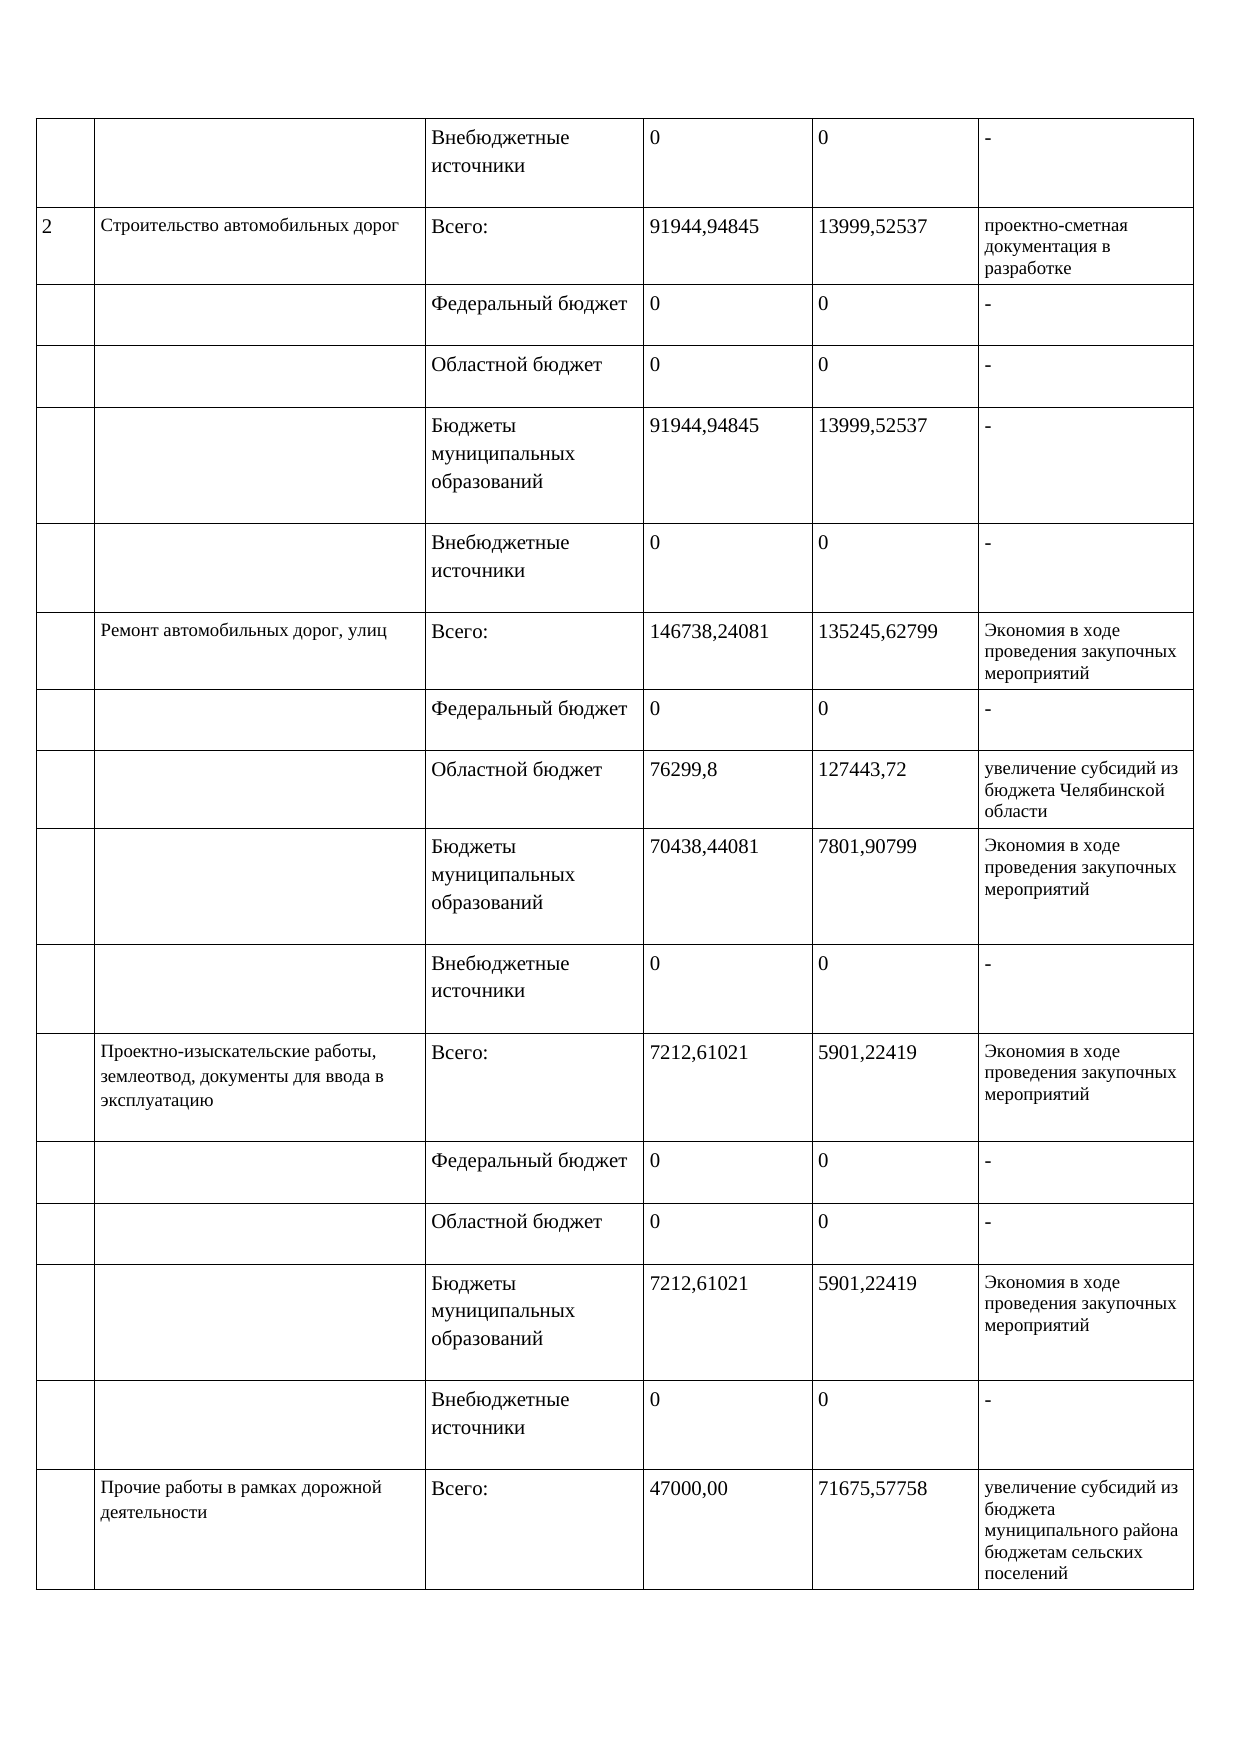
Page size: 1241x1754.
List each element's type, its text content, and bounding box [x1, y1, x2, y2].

table_cell 0 [644, 690, 812, 750]
table_cell 0 [644, 1142, 812, 1202]
table_cell 0 [644, 524, 812, 612]
table_cell Строительство автомобильных дорог [95, 208, 425, 284]
table_cell [37, 1381, 94, 1469]
table_cell 70438,44081 [644, 829, 812, 944]
table_cell проектно-сметная документация в разработке [979, 208, 1193, 284]
table_cell Проектно-изыскательские работы, землеотвод, документы для ввода в эксплуатацию [95, 1034, 425, 1141]
table_cell 0 [813, 1381, 978, 1469]
table_cell 0 [813, 346, 978, 407]
table_cell 91944,94845 [644, 408, 812, 523]
table_cell [37, 1034, 94, 1141]
table_cell [95, 1265, 425, 1380]
table_cell [37, 1265, 94, 1380]
table_cell [95, 945, 425, 1033]
table_cell 76299,8 [644, 751, 812, 828]
table_cell - [979, 346, 1193, 407]
table_cell [95, 119, 425, 207]
table_cell 0 [813, 524, 978, 612]
table_cell 0 [813, 1204, 978, 1264]
table_cell - [979, 524, 1193, 612]
table_cell Областной бюджет [426, 751, 643, 828]
table_cell Экономия в ходе проведения закупочных мероприятий [979, 829, 1193, 944]
table_cell Бюджеты муниципальных образований [426, 408, 643, 523]
table_cell Федеральный бюджет [426, 690, 643, 750]
table_cell 146738,24081 [644, 613, 812, 689]
table_cell 0 [813, 690, 978, 750]
table_cell [37, 613, 94, 689]
table_cell [95, 285, 425, 345]
table_cell увеличение субсидий из бюджета Челябинской области [979, 751, 1193, 828]
table_cell - [979, 690, 1193, 750]
table_cell [95, 408, 425, 523]
table_cell Внебюджетные источники [426, 945, 643, 1033]
table_cell - [979, 945, 1193, 1033]
table_cell 5901,22419 [813, 1265, 978, 1380]
table_cell [95, 829, 425, 944]
table_cell [37, 1470, 94, 1589]
table_cell 127443,72 [813, 751, 978, 828]
table_cell Всего: [426, 1034, 643, 1141]
table_cell 13999,52537 [813, 208, 978, 284]
table_cell 0 [644, 285, 812, 345]
table_cell [37, 346, 94, 407]
table_cell [95, 1204, 425, 1264]
table_cell [95, 690, 425, 750]
table_cell 0 [813, 119, 978, 207]
table_cell 47000,00 [644, 1470, 812, 1589]
table_cell Экономия в ходе проведения закупочных мероприятий [979, 1034, 1193, 1141]
table_cell Бюджеты муниципальных образований [426, 1265, 643, 1380]
table_cell - [979, 1142, 1193, 1202]
table_cell 7212,61021 [644, 1034, 812, 1141]
table_cell [37, 751, 94, 828]
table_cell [979, 1470, 1193, 1589]
table_cell - [979, 1204, 1193, 1264]
table_cell Внебюджетные источники [426, 119, 643, 207]
table_cell Областной бюджет [426, 1204, 643, 1264]
table_cell 7212,61021 [644, 1265, 812, 1380]
table_cell [37, 1142, 94, 1202]
table_cell Внебюджетные источники [426, 524, 643, 612]
table_cell [95, 524, 425, 612]
table_cell Бюджеты муниципальных образований [426, 829, 643, 944]
table_cell Экономия в ходе проведения закупочных мероприятий [979, 1265, 1193, 1380]
table_cell Внебюджетные источники [426, 1381, 643, 1469]
table_cell [37, 1204, 94, 1264]
table_cell Федеральный бюджет [426, 285, 643, 345]
table_cell [37, 285, 94, 345]
table_cell [37, 119, 94, 207]
table_cell 7801,90799 [813, 829, 978, 944]
table_cell 91944,94845 [644, 208, 812, 284]
table_cell Прочие работы в рамках дорожной деятельности [95, 1470, 425, 1589]
table_cell [37, 829, 94, 944]
table_cell [95, 751, 425, 828]
table_cell Ремонт автомобильных дорог, улиц [95, 613, 425, 689]
table_cell 0 [644, 119, 812, 207]
table_cell [95, 346, 425, 407]
table_cell 2 [37, 208, 94, 284]
table_cell 0 [813, 1142, 978, 1202]
table_cell [95, 1381, 425, 1469]
table_cell - [979, 1381, 1193, 1469]
table_cell 0 [644, 346, 812, 407]
table_cell [37, 524, 94, 612]
table_cell 0 [813, 285, 978, 345]
table_cell 135245,62799 [813, 613, 978, 689]
table_cell 13999,52537 [813, 408, 978, 523]
table_cell Федеральный бюджет [426, 1142, 643, 1202]
table_cell [37, 690, 94, 750]
table_cell 0 [644, 945, 812, 1033]
table_cell - [979, 285, 1193, 345]
table_cell - [979, 119, 1193, 207]
table_cell 71675,57758 [813, 1470, 978, 1589]
table_cell 5901,22419 [813, 1034, 978, 1141]
table_cell Областной бюджет [426, 346, 643, 407]
table_cell - [979, 408, 1193, 523]
table_cell [37, 945, 94, 1033]
table_cell Всего: [426, 208, 643, 284]
table_cell Всего: [426, 613, 643, 689]
table_cell 0 [813, 945, 978, 1033]
table_cell Всего: [426, 1470, 643, 1589]
table_cell 0 [644, 1204, 812, 1264]
table_cell 0 [644, 1381, 812, 1469]
table_cell [37, 408, 94, 523]
table_cell Экономия в ходе проведения закупочных мероприятий [979, 613, 1193, 689]
table_cell [95, 1142, 425, 1202]
